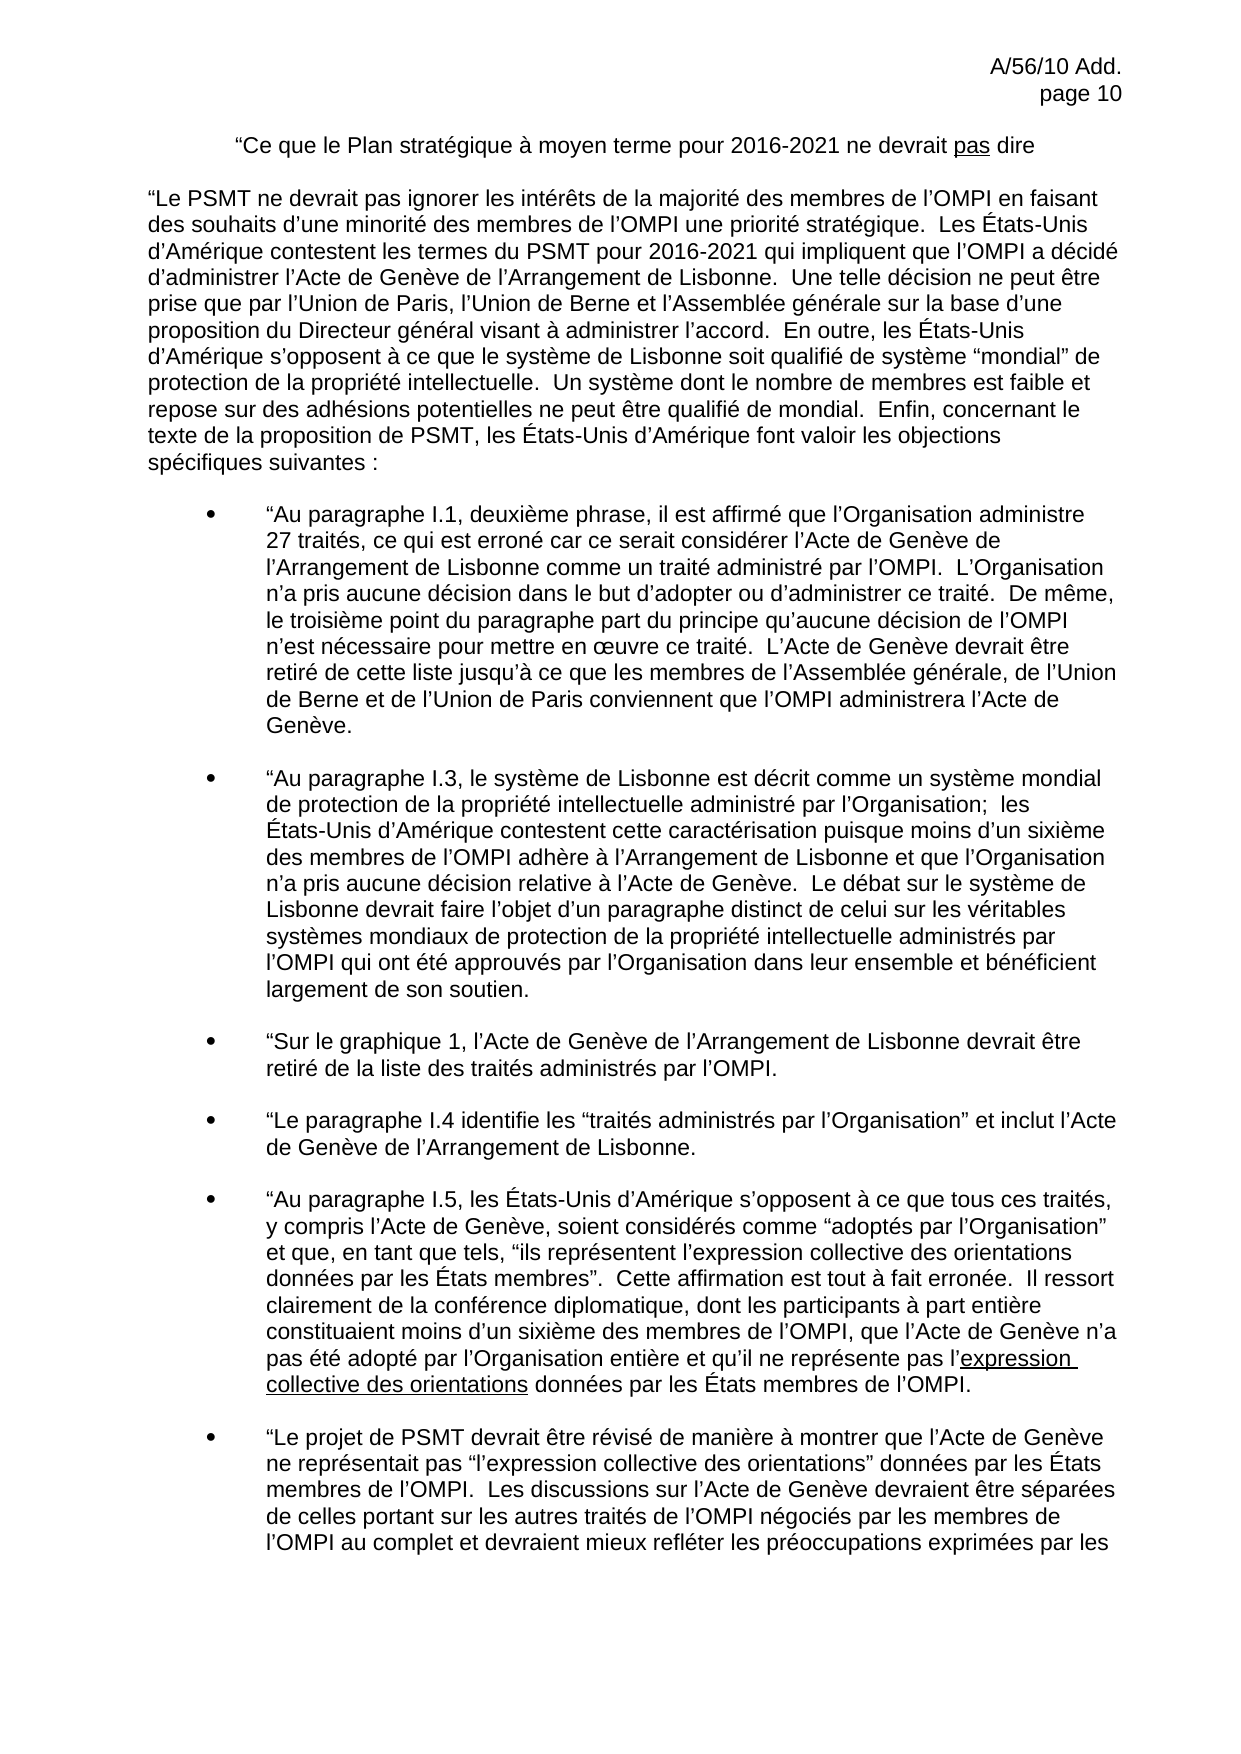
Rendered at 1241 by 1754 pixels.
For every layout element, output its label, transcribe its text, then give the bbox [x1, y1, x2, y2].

text “Le PSMT ne devrait pas ignorer les intérêts de la majorité des membres de l’OMPI en faisant des souhaits d’une minorité des membres de l’OMPI une priorité stratégique. Les États-Unis d’Amérique contestent les termes du PSMT pour 2016-2021 qui impliquent que l’OMPI a décidé d’administrer l’Acte de Genève de l’Arrangement de Lisbonne. Une telle décision ne peut être prise que par l’Union de Paris, l’Union de Berne et l’Assemblée générale sur la base d’une proposition du Directeur général visant à administrer l’accord. En outre, les États-Unis d’Amérique s’opposent à ce que le système de Lisbonne soit qualifié de système “mondial” de protection de la propriété intellectuelle. Un système dont le nombre de membres est faible et repose sur des adhésions potentielles ne peut être qualifié de mondial. Enfin, concernant le texte de la proposition de PSMT, les États-Unis d’Amérique font valoir les objections spécifiques suivantes : [148, 185, 1122, 475]
list “Au paragraphe I.5, les États-Unis d’Amérique s’opposent à ce que tous ces traités, y compris l’Acte de Genève, soient considérés comme “adoptés par l’Organisation” et que, en tant que tels, “ils représentent l’expression collective des orientations données par les États membres”. Cette affirmation est tout à fait erronée. Il ressort clairement de la conférence diplomatique, dont les participants à part entière constituaient moins d’un sixième des membres de l’OMPI, que l’Acte de Genève n’a pas été adopté par l’Organisation entière et qu’il ne représente pas l’expression collective des orientations données par les États membres de l’OMPI. [207, 1186, 1122, 1397]
text “Ce que le Plan stratégique à moyen terme pour 2016-2021 ne devrait pas dire [148, 132, 1122, 158]
list “Sur le graphique 1, l’Acte de Genève de l’Arrangement de Lisbonne devrait être retiré de la liste des traités administrés par l’OMPI. [207, 1028, 1122, 1081]
list “Au paragraphe I.3, le système de Lisbonne est décrit comme un système mondial de protection de la propriété intellectuelle administré par l’Organisation; les États-Unis d’Amérique contestent cette caractérisation puisque moins d’un sixième des membres de l’OMPI adhère à l’Arrangement de Lisbonne et que l’Organisation n’a pris aucune décision relative à l’Acte de Genève. Le débat sur le système de Lisbonne devrait faire l’objet d’un paragraphe distinct de celui sur les véritables systèmes mondiaux de protection de la propriété intellectuelle administrés par l’OMPI qui ont été approuvés par l’Organisation dans leur ensemble et bénéficient largement de son soutien. [207, 765, 1122, 1002]
list “Le paragraphe I.4 identifie les “traités administrés par l’Organisation” et inclut l’Acte de Genève de l’Arrangement de Lisbonne. [207, 1107, 1122, 1160]
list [207, 1423, 1122, 1555]
list “Au paragraphe I.1, deuxième phrase, il est affirmé que l’Organisation administre 27 traités, ce qui est erroné car ce serait considérer l’Acte de Genève de l’Arrangement de Lisbonne comme un traité administré par l’OMPI. L’Organisation n’a pris aucune décision dans le but d’adopter ou d’administrer ce traité. De même, le troisième point du paragraphe part du principe qu’aucune décision de l’OMPI n’est nécessaire pour mettre en œuvre ce traité. L’Acte de Genève devrait être retiré de cette liste jusqu’à ce que les membres de l’Assemblée générale, de l’Union de Berne et de l’Union de Paris conviennent que l’OMPI administrera l’Acte de Genève. [207, 501, 1122, 738]
